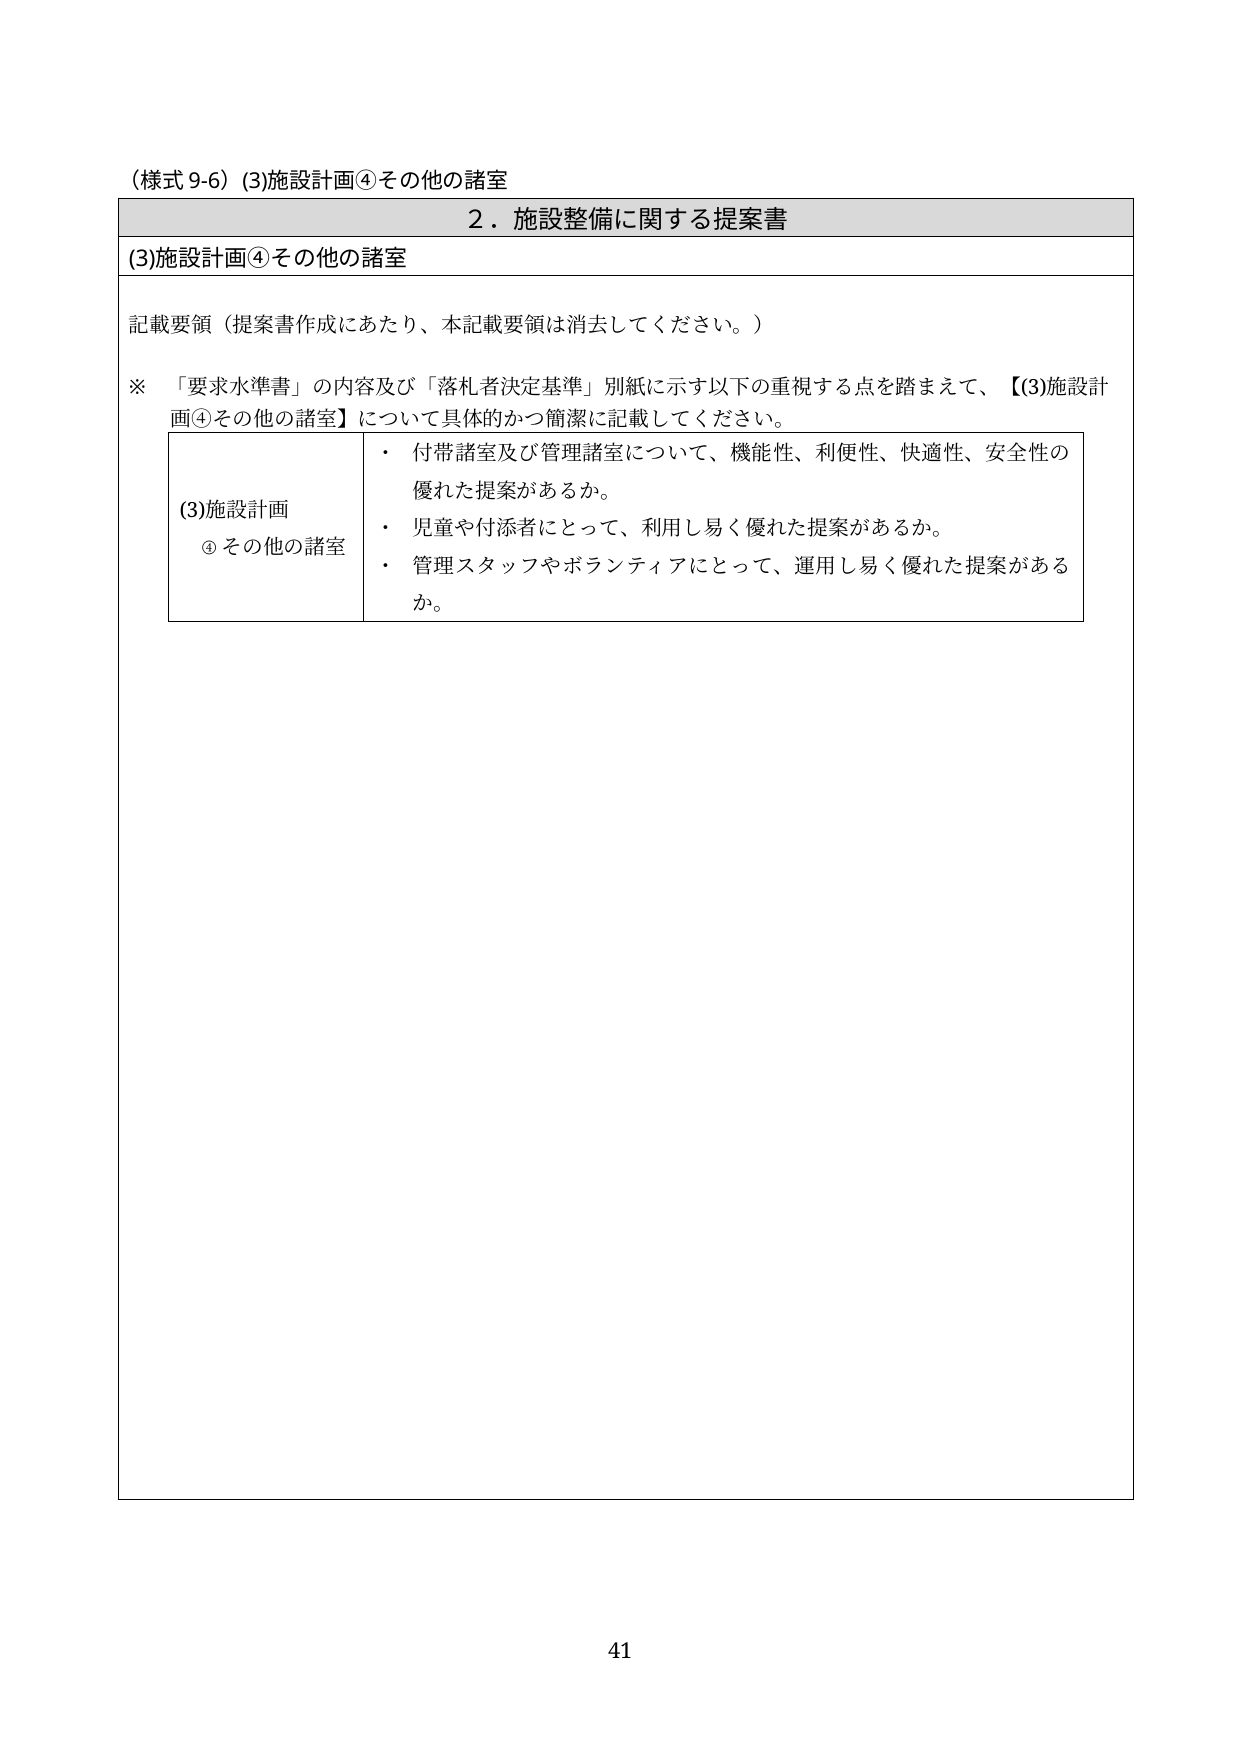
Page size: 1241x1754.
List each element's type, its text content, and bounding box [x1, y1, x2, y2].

table_cell (3)施設計画④その他の諸室 [119, 237, 1133, 275]
table_cell 記載要領（提案書作成にあたり、本記載要領は消去してください。） ※ 「要求水準書」の内容及び「落札者決定基準」別紙に示す以下の重視する点を踏まえて、【(3)施設計画④その他の諸室】について具体的かつ簡潔に記載してください。 [119, 276, 1133, 1499]
table_header ２．施設整備に関する提案書 [119, 199, 1133, 236]
list （様式9-6）(3)施設計画④その他の諸室 [118, 160, 1122, 198]
